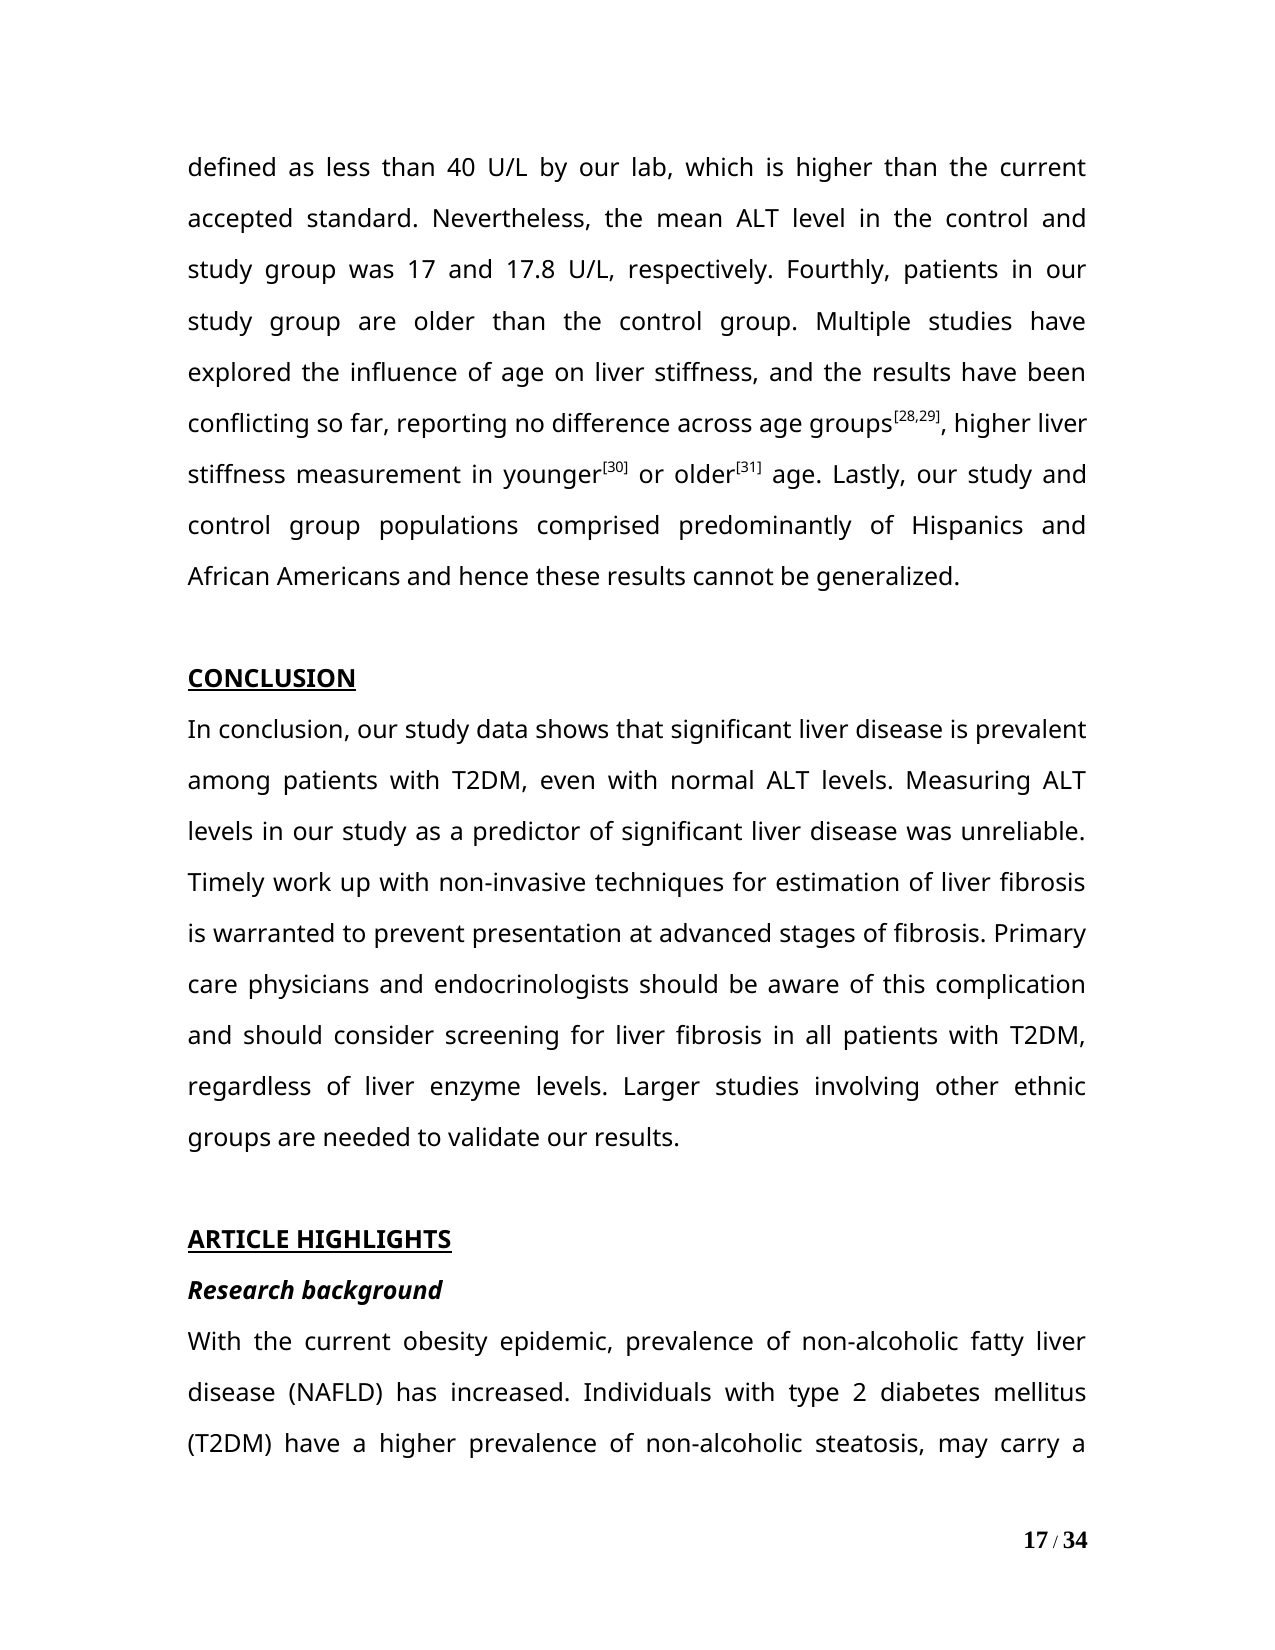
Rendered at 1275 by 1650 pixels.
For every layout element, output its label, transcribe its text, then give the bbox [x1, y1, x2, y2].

text ARTICLE HIGHLIGHTS [187, 1222, 1087, 1256]
text Research background [187, 1273, 1087, 1307]
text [187, 150, 1087, 592]
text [187, 1324, 1087, 1460]
text CONCLUSION [187, 660, 1087, 694]
text In conclusion, our study data shows that significant liver disease is prevalent among patients with T2DM, even with normal ALT levels. Measuring ALT levels in our study as a predictor of significant liver disease was unreliable. Timely work up with non-invasive techniques for estimation of liver fibrosis is warranted to prevent presentation at advanced stages of fibrosis. Primary care physicians and endocrinologists should be aware of this complication and should consider screening for liver fibrosis in all patients with T2DM, regardless of liver enzyme levels. Larger studies involving other ethnic groups are needed to validate our results. [187, 711, 1087, 1154]
